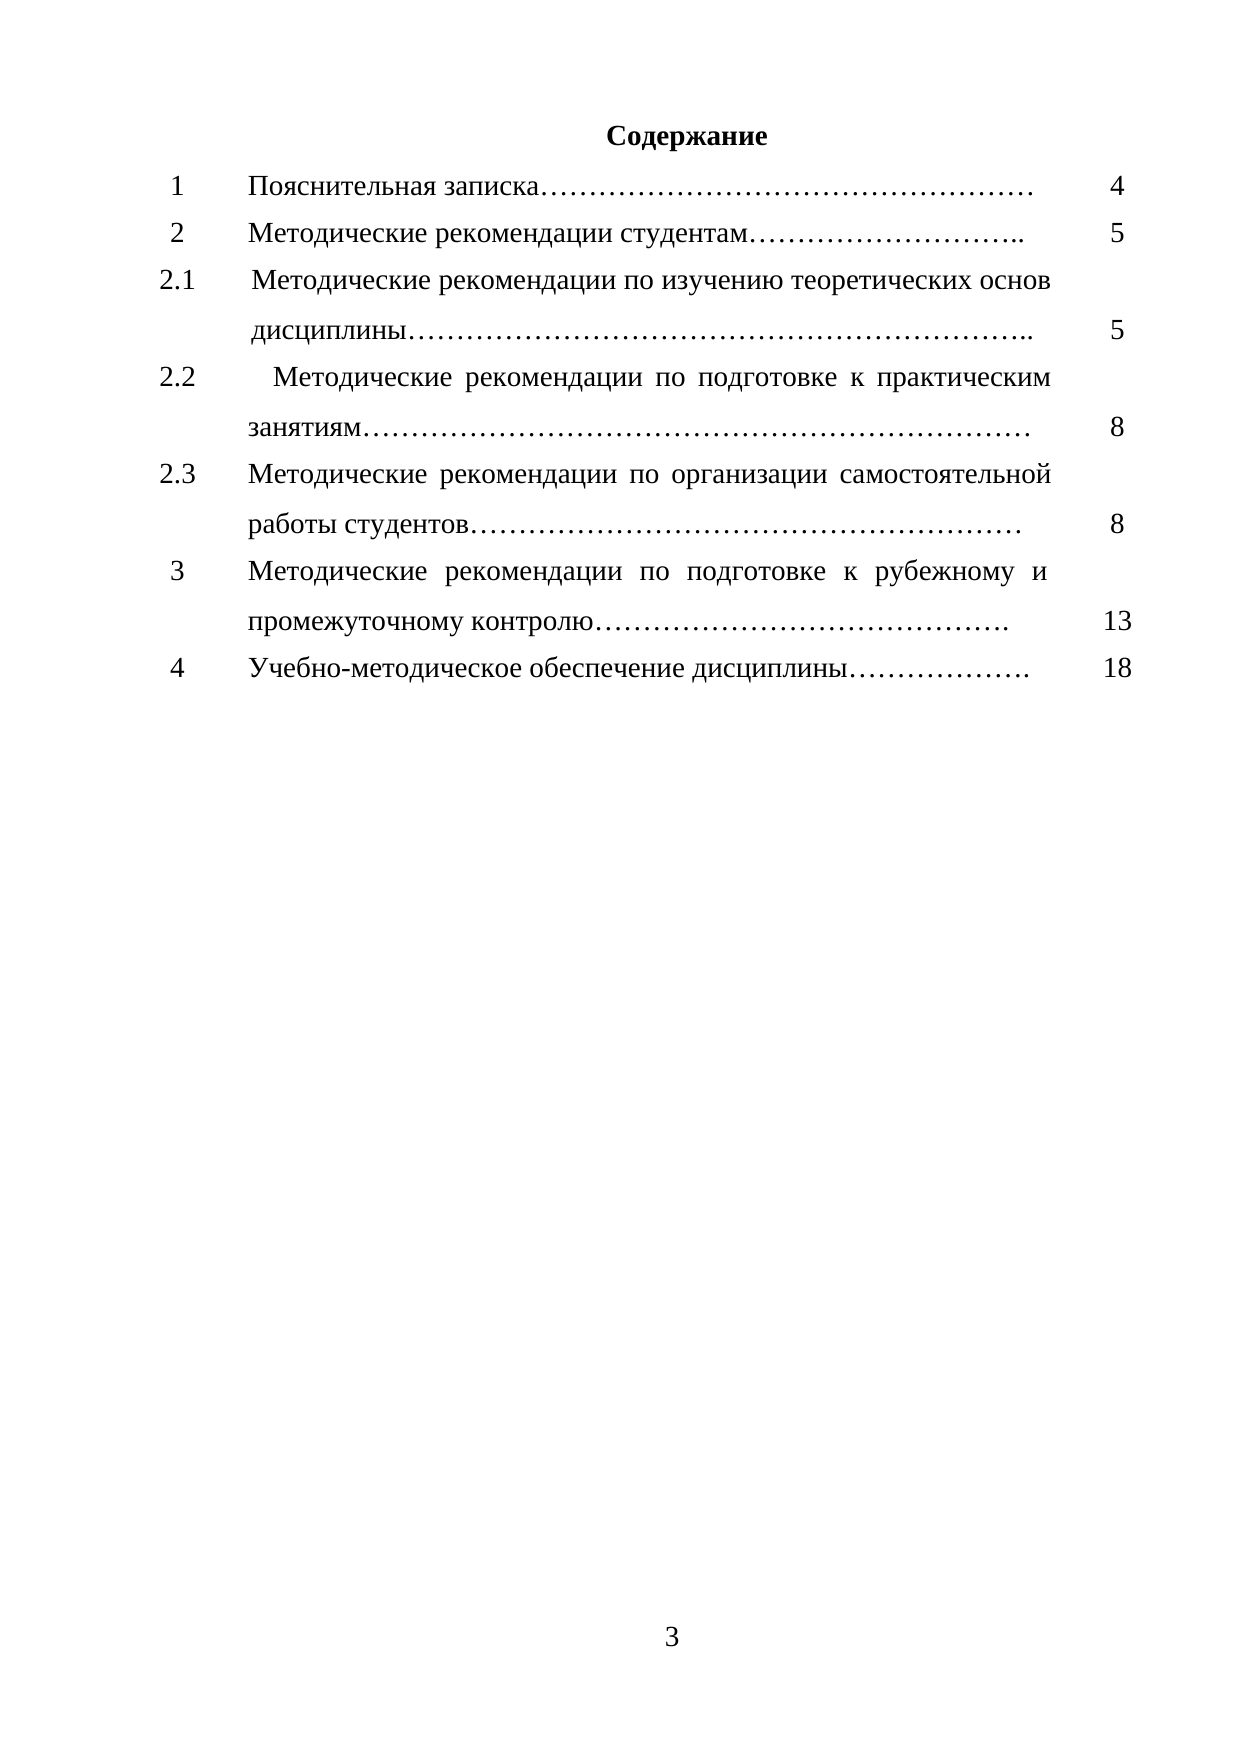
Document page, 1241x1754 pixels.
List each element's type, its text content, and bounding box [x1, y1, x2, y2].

table_cell 4 [122, 650, 236, 696]
table_cell Методические рекомендации по организации самостоятельной работы студентов………………………………………………… [236, 456, 1063, 553]
table_header Пояснительная записка…………………………………………… [236, 169, 1063, 215]
table_header 4 [1063, 169, 1167, 215]
table_header 1 [122, 169, 236, 215]
table_cell 5 [1063, 215, 1167, 262]
table_cell 8 [1063, 359, 1167, 456]
table_cell 5 [1063, 262, 1167, 359]
table_cell 13 [1063, 553, 1167, 650]
table_cell Методические рекомендации по подготовке к рубежному и промежуточному контролю……………………………………. [236, 553, 1063, 650]
text Содержание [133, 118, 1181, 152]
table_cell 8 [1063, 456, 1167, 553]
table_cell 2.2 [122, 359, 236, 456]
table_cell 18 [1063, 650, 1167, 696]
table_cell Методические рекомендации студентам……………………….. [236, 215, 1063, 262]
table_cell 3 [122, 553, 236, 650]
table_cell 2.1 [122, 262, 236, 359]
table_cell 2 [122, 215, 236, 262]
table_cell Методические рекомендации по подготовке к практическим занятиям…………………………………………………………… [236, 359, 1063, 456]
table_cell Методические рекомендации по изучению теоретических основ дисциплины……………………………………………………….. [236, 262, 1063, 359]
table_cell Учебно-методическое обеспечение дисциплины………………. [236, 650, 1063, 696]
table_cell 2.3 [122, 456, 236, 553]
